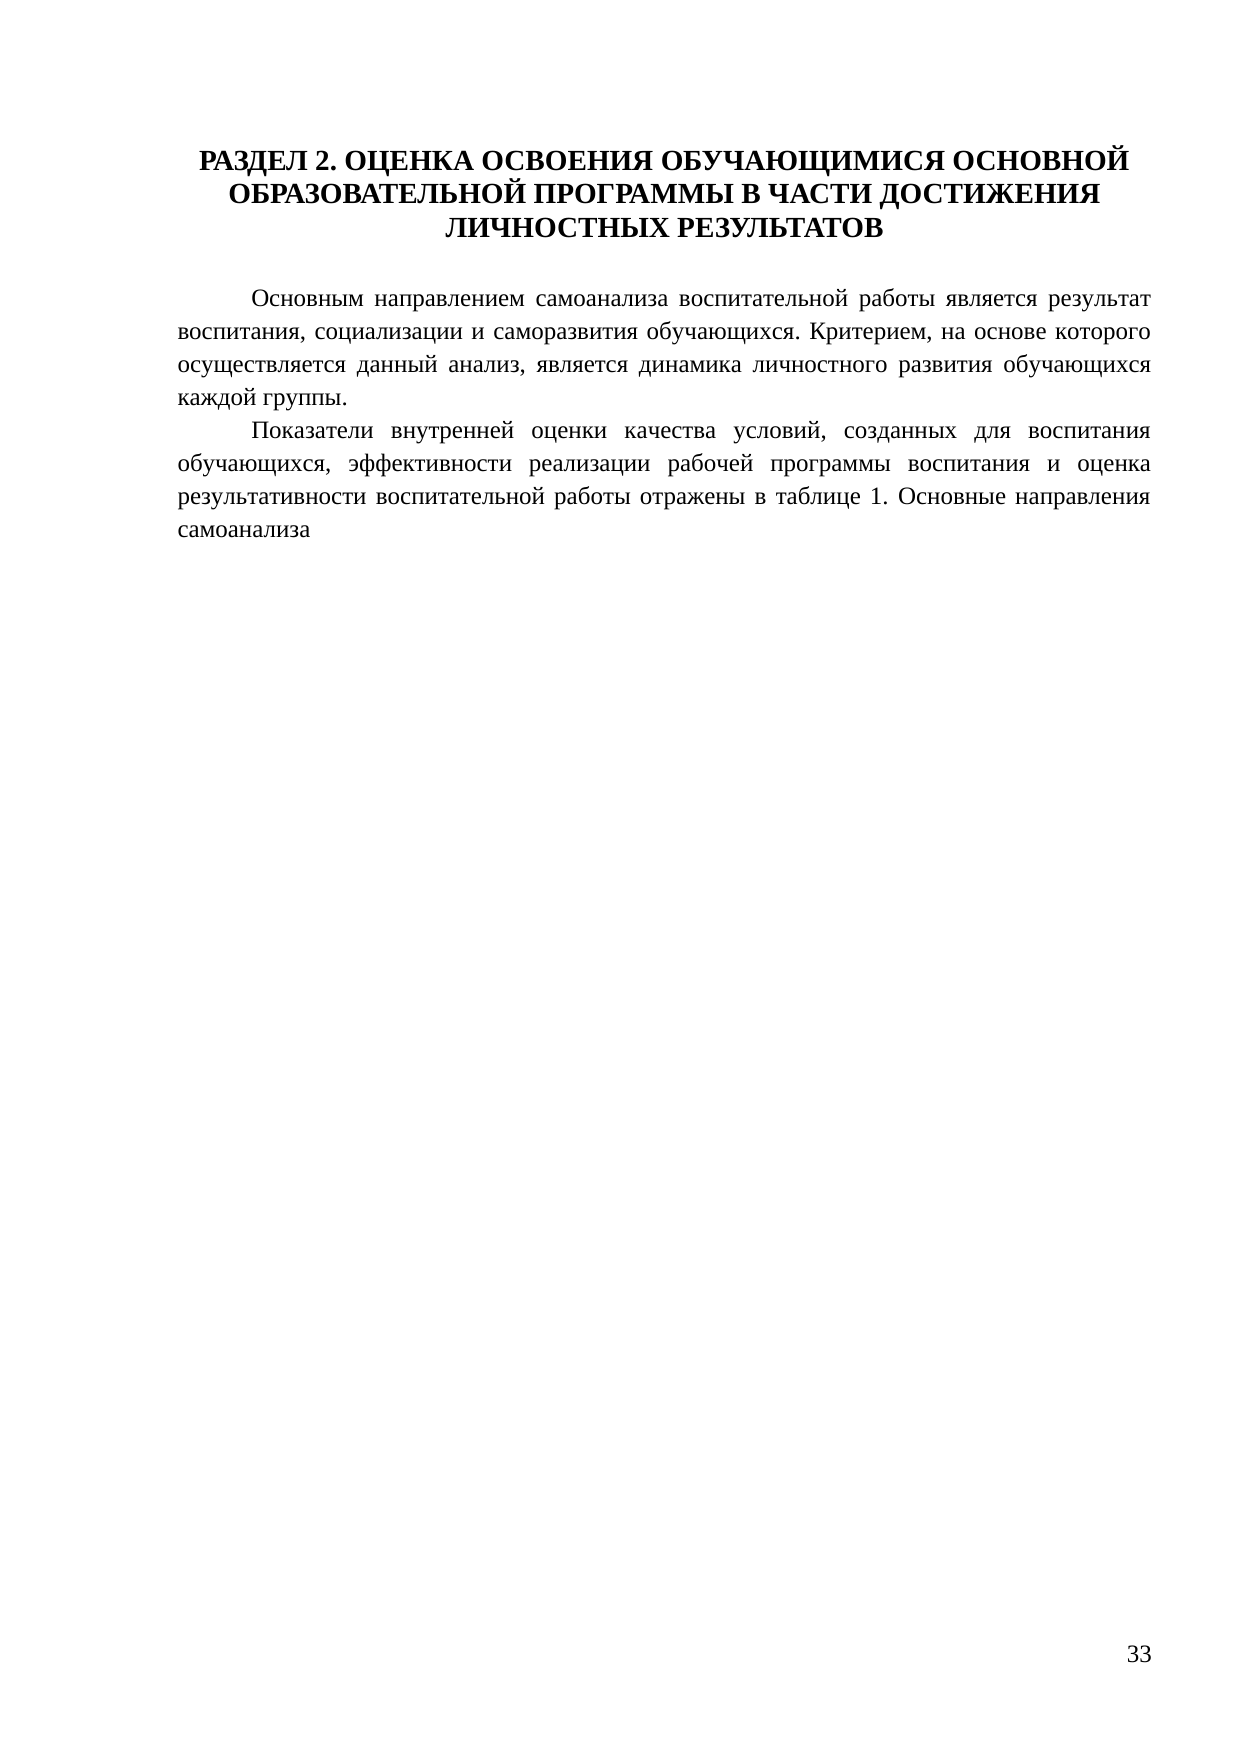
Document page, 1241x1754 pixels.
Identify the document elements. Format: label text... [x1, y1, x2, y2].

text Основным направлением самоанализа воспитательной работы является результат воспитания, социализации и саморазвития обучающихся. Критерием, на основе которого осуществляется данный анализ, является динамика личностного развития обучающихся каждой группы. [177, 283, 1152, 411]
text Показатели внутренней оценки качества условий, созданных для воспитания обучающихся, эффективности реализации рабочей программы воспитания и оценка результативности воспитательной работы отражены в таблице 1. Основные направления самоанализа [177, 415, 1152, 543]
text РАЗДЕЛ 2. ОЦЕНКА ОСВОЕНИЯ ОБУЧАЮЩИМИСЯ ОСНОВНОЙ ОБРАЗОВАТЕЛЬНОЙ ПРОГРАММЫ В ЧАСТИ ДОСТИЖЕНИЯ ЛИЧНОСТНЫХ РЕЗУЛЬТАТОВ [177, 143, 1152, 244]
